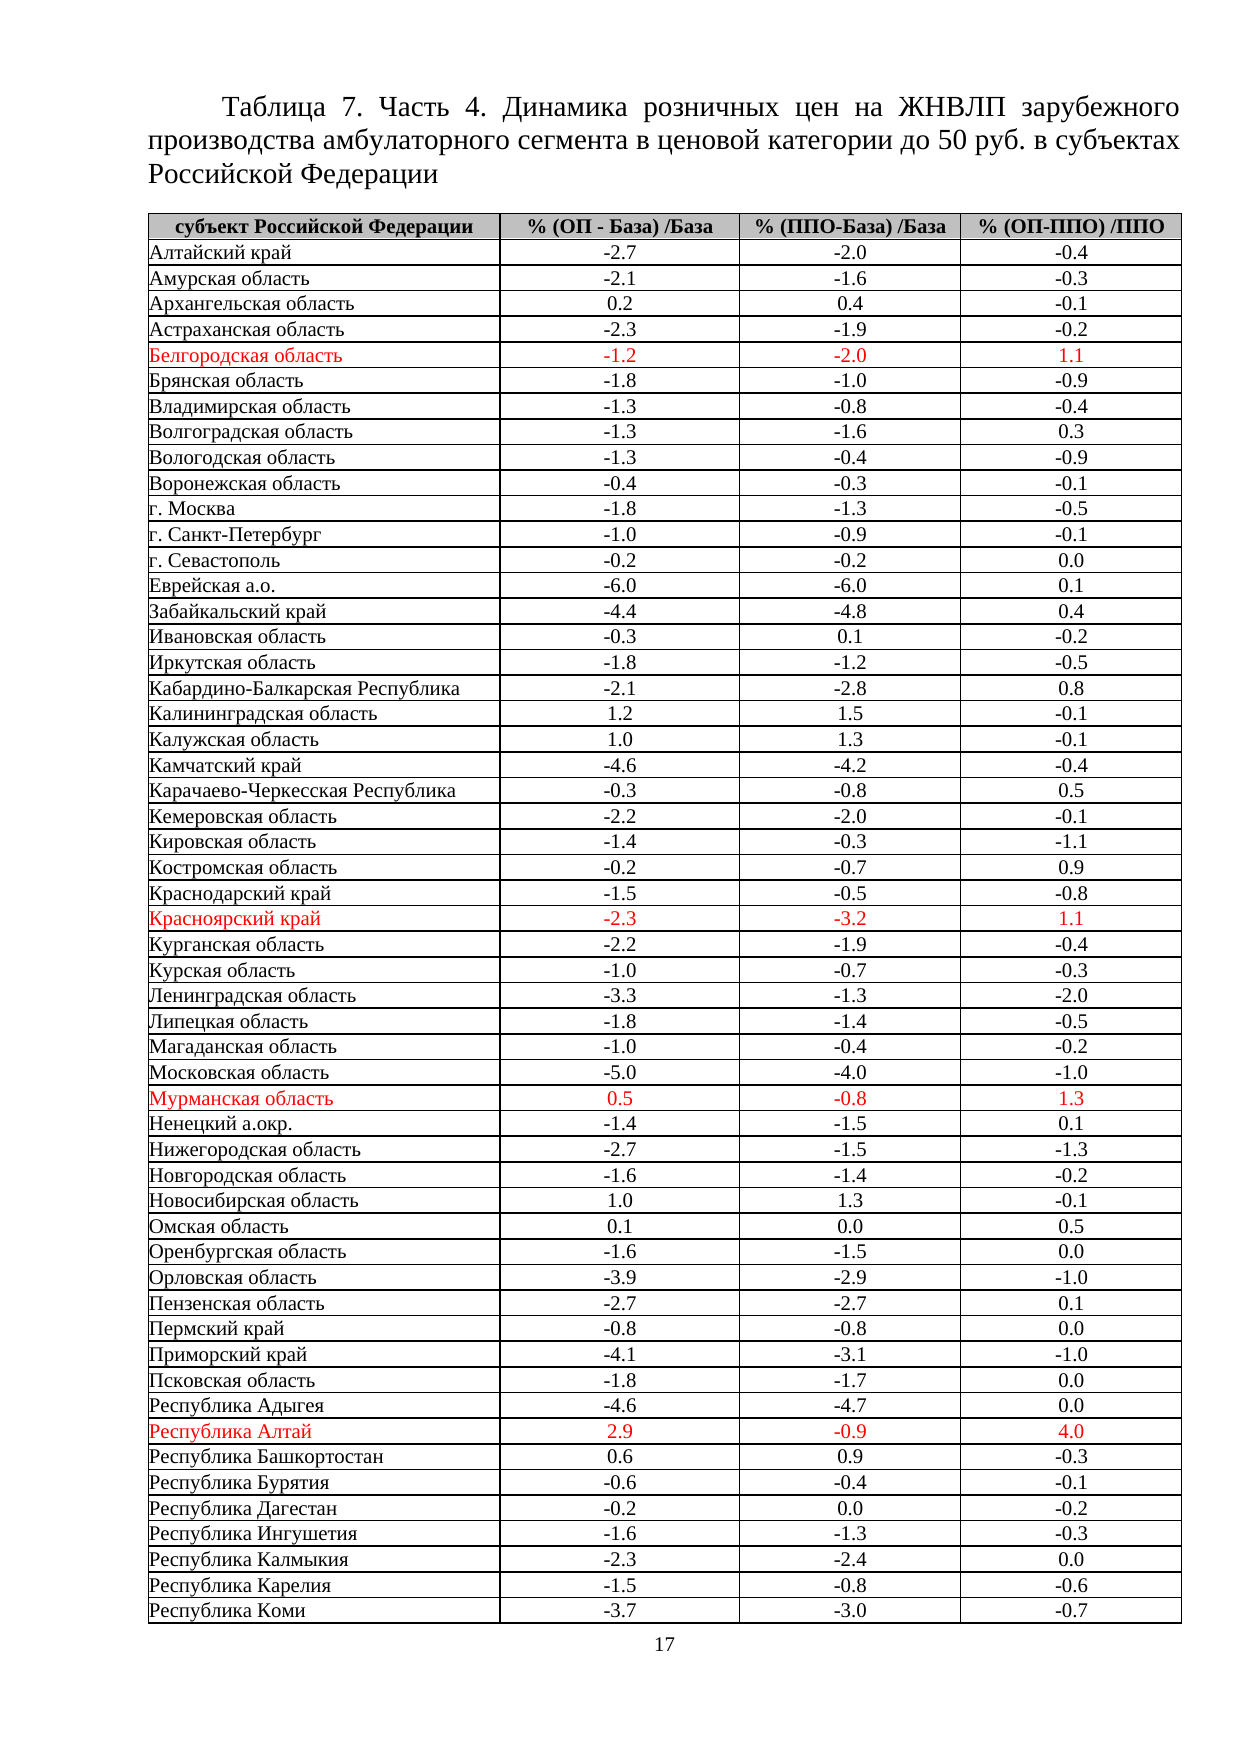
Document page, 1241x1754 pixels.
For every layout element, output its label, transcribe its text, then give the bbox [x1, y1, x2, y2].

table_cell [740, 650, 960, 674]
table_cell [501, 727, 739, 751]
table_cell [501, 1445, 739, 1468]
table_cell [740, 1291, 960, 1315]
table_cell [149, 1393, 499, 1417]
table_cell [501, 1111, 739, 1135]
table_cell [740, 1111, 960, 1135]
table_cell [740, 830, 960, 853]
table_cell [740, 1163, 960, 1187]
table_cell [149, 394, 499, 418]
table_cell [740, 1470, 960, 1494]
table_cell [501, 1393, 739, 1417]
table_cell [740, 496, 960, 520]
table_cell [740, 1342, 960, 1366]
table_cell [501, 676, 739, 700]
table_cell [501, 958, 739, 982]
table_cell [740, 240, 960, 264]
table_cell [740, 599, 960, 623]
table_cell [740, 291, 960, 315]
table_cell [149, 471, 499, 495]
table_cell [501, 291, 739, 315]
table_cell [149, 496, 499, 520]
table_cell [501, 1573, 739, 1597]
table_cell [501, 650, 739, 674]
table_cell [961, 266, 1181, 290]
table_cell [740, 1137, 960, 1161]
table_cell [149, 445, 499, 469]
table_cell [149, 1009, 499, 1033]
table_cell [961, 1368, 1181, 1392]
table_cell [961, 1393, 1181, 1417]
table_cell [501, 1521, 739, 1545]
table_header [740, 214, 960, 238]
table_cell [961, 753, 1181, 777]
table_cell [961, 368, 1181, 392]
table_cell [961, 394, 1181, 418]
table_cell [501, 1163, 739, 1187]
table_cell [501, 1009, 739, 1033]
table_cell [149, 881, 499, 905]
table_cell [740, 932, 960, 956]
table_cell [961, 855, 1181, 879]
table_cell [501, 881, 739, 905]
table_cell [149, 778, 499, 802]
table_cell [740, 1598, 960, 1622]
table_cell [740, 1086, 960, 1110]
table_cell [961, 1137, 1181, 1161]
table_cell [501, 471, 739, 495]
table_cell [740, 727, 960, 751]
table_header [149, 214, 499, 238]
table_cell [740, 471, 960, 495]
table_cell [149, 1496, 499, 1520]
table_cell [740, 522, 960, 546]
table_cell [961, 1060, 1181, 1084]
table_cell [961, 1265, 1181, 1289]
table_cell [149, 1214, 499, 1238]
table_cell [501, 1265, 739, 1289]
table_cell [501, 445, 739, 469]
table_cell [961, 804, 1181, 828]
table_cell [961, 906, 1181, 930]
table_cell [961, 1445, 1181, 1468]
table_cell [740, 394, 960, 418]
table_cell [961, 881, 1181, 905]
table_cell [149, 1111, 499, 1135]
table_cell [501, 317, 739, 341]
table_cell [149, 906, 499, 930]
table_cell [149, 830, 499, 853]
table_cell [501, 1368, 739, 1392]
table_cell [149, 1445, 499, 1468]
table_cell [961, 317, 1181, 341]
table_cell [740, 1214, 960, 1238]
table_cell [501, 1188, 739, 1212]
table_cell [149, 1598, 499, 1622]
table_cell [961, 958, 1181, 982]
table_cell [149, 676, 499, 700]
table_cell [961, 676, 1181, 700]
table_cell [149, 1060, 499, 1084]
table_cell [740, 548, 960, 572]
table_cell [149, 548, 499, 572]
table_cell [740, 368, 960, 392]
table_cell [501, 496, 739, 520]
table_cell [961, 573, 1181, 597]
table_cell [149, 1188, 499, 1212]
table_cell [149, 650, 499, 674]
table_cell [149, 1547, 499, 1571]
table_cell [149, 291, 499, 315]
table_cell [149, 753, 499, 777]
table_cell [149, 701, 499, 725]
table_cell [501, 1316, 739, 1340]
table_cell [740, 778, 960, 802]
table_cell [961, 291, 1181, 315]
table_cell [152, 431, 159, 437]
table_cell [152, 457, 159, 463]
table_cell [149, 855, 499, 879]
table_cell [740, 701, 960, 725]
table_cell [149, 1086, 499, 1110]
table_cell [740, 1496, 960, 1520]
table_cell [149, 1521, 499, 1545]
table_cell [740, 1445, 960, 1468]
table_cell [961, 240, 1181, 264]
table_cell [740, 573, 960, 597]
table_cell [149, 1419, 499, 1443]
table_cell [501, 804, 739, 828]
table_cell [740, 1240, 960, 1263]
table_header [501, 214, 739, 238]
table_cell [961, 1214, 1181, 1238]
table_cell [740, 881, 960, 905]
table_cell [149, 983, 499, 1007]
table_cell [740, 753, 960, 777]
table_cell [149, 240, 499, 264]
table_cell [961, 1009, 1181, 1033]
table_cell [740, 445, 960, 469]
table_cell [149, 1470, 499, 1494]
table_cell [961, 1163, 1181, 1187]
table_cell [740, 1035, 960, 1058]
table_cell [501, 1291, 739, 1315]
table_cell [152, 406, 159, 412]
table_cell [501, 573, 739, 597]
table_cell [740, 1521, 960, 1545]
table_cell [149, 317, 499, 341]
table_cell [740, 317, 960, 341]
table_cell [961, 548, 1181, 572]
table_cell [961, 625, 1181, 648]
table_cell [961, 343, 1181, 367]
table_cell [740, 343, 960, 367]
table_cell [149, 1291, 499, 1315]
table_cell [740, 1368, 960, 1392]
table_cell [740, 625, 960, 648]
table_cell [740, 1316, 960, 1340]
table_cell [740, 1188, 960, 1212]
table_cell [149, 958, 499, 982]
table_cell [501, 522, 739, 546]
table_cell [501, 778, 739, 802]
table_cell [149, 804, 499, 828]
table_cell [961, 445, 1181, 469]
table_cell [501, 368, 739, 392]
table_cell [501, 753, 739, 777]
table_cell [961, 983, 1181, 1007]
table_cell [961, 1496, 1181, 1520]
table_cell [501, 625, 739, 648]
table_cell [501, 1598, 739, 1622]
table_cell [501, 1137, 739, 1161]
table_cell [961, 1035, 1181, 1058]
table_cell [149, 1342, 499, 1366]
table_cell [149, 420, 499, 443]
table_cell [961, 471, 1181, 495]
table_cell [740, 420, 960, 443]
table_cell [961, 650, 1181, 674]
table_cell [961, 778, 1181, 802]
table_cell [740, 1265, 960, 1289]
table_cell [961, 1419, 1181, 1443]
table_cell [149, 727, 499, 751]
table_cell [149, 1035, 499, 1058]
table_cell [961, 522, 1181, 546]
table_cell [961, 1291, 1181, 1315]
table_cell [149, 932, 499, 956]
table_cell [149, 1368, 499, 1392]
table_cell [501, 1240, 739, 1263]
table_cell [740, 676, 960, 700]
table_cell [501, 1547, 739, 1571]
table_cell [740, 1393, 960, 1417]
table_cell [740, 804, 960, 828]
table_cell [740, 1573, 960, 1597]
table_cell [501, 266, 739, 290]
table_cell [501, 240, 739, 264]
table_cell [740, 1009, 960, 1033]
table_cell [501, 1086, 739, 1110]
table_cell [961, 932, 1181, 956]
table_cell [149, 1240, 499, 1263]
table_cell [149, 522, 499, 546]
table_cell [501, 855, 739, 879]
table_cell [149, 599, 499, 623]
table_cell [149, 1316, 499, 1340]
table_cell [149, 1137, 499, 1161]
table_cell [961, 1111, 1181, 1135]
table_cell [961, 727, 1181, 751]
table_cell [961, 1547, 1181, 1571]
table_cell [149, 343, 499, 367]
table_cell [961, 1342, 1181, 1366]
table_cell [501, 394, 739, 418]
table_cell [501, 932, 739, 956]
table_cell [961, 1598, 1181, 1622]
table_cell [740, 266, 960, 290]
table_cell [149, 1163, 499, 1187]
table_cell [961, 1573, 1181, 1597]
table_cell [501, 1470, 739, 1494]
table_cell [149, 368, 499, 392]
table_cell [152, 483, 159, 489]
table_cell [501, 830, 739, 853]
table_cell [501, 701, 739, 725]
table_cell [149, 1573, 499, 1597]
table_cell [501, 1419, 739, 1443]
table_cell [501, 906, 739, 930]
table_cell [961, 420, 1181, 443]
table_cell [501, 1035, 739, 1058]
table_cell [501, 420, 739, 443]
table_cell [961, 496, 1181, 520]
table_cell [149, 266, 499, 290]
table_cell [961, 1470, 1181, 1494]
text Таблица 7. Часть 4. Динамика розничных цен на ЖНВЛП зарубежного производства амбулаторного сегмента в ценовой категории до 50 руб. в субъектах Российской Федерации [148, 89, 1181, 189]
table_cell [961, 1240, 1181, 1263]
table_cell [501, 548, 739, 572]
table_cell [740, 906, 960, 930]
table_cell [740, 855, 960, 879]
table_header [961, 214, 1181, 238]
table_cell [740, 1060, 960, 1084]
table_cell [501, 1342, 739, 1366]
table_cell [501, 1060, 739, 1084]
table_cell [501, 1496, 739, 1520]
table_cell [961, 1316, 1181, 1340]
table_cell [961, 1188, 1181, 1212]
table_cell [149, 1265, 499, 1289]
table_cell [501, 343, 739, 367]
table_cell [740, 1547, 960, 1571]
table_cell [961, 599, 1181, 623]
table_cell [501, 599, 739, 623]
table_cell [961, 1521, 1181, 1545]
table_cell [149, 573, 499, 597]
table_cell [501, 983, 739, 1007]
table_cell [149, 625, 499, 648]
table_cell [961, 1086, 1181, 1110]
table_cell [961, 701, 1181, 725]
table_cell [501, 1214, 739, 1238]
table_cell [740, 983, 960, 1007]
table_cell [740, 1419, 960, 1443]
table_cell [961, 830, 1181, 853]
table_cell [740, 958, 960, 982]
